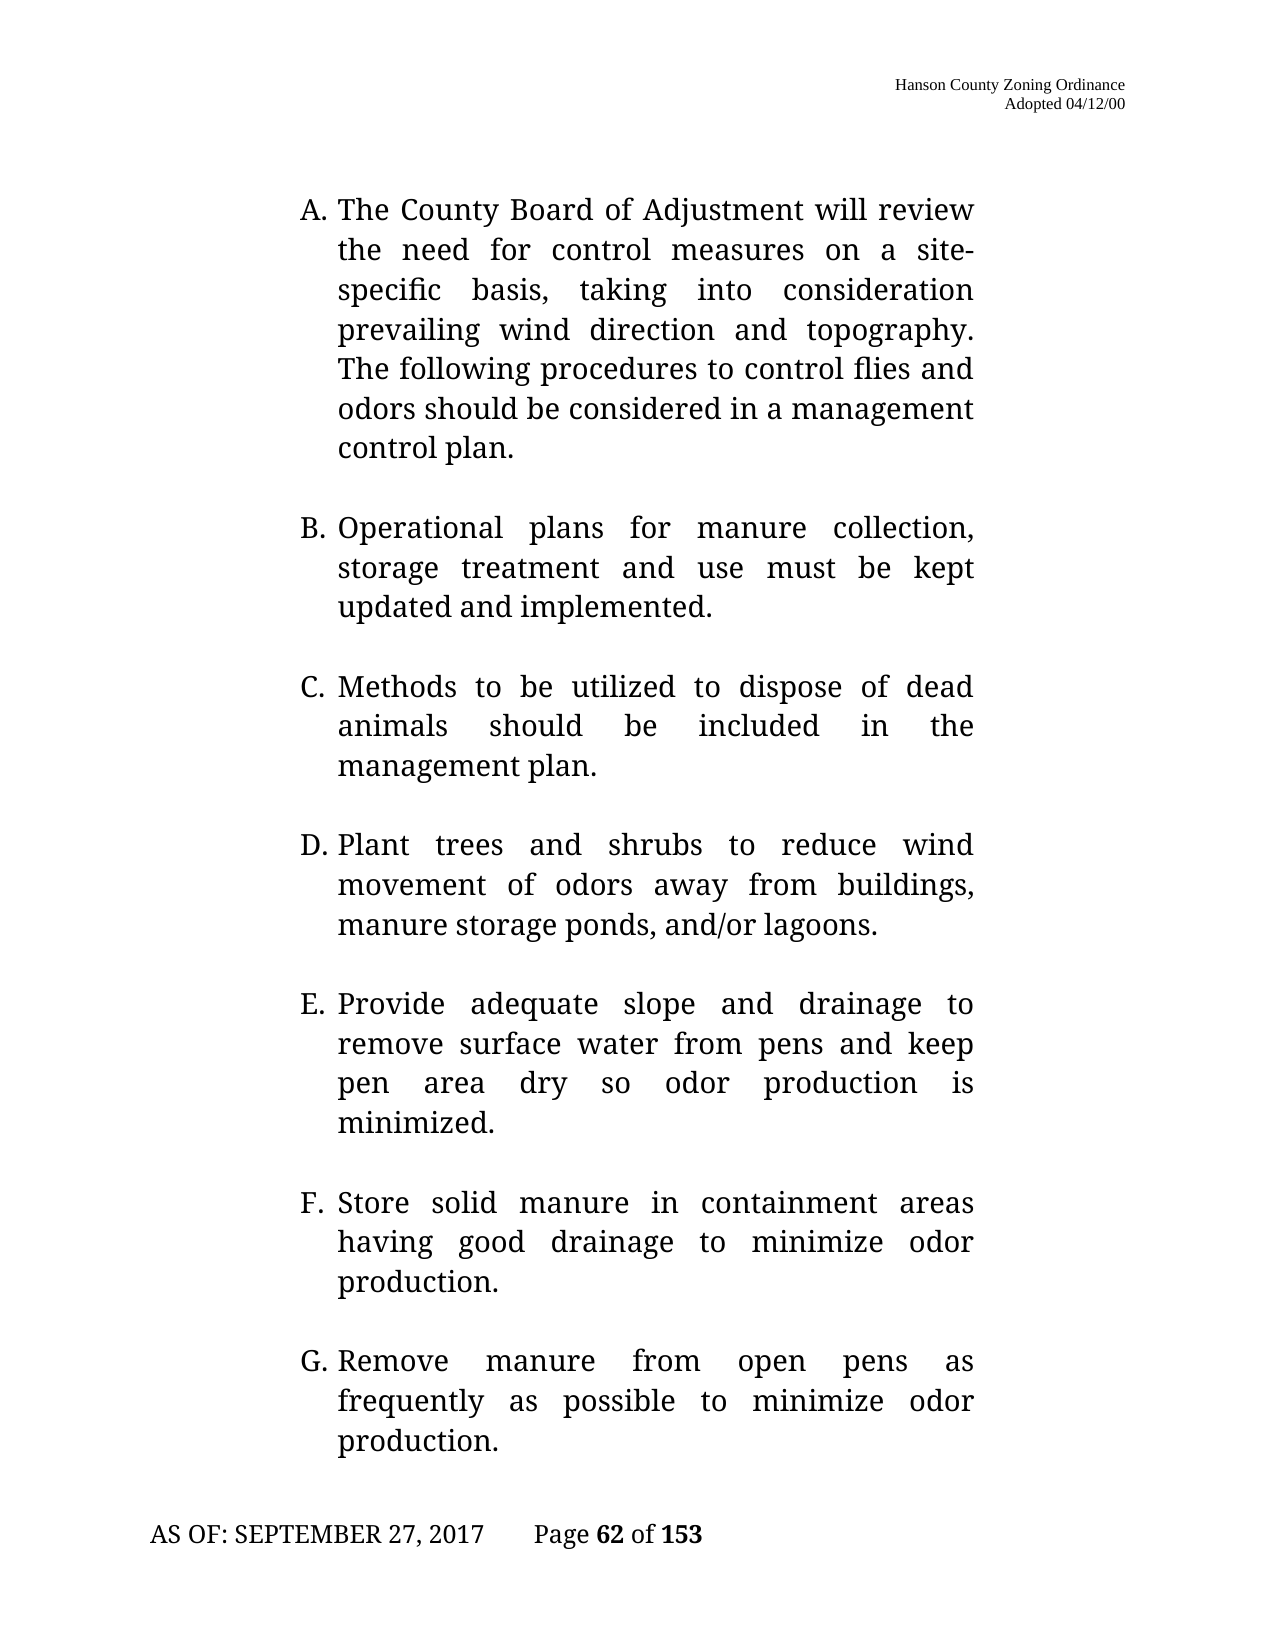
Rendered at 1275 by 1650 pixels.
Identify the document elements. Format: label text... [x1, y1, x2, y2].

list Methods to be utilized to dispose of dead animals should be included in the management plan. [300, 666, 975, 785]
list Provide adequate slope and drainage to remove surface water from pens and keep pen area dry so odor production is minimized. [300, 983, 975, 1142]
list Operational plans for manure collection, storage treatment and use must be kept updated and implemented. [300, 507, 975, 626]
list Store solid manure in containment areas having good drainage to minimize odor production. [300, 1182, 975, 1301]
list Plant trees and shrubs to reduce wind movement of odors away from buildings, manure storage ponds, and/or lagoons. [300, 825, 975, 944]
list The County Board of Adjustment will review the need for control measures on a site-specific basis, taking into consideration prevailing wind direction and topography. The following procedures to control flies and odors should be considered in a management control plan. [300, 190, 975, 467]
list Remove manure from open pens as frequently as possible to minimize odor production. [300, 1341, 975, 1460]
